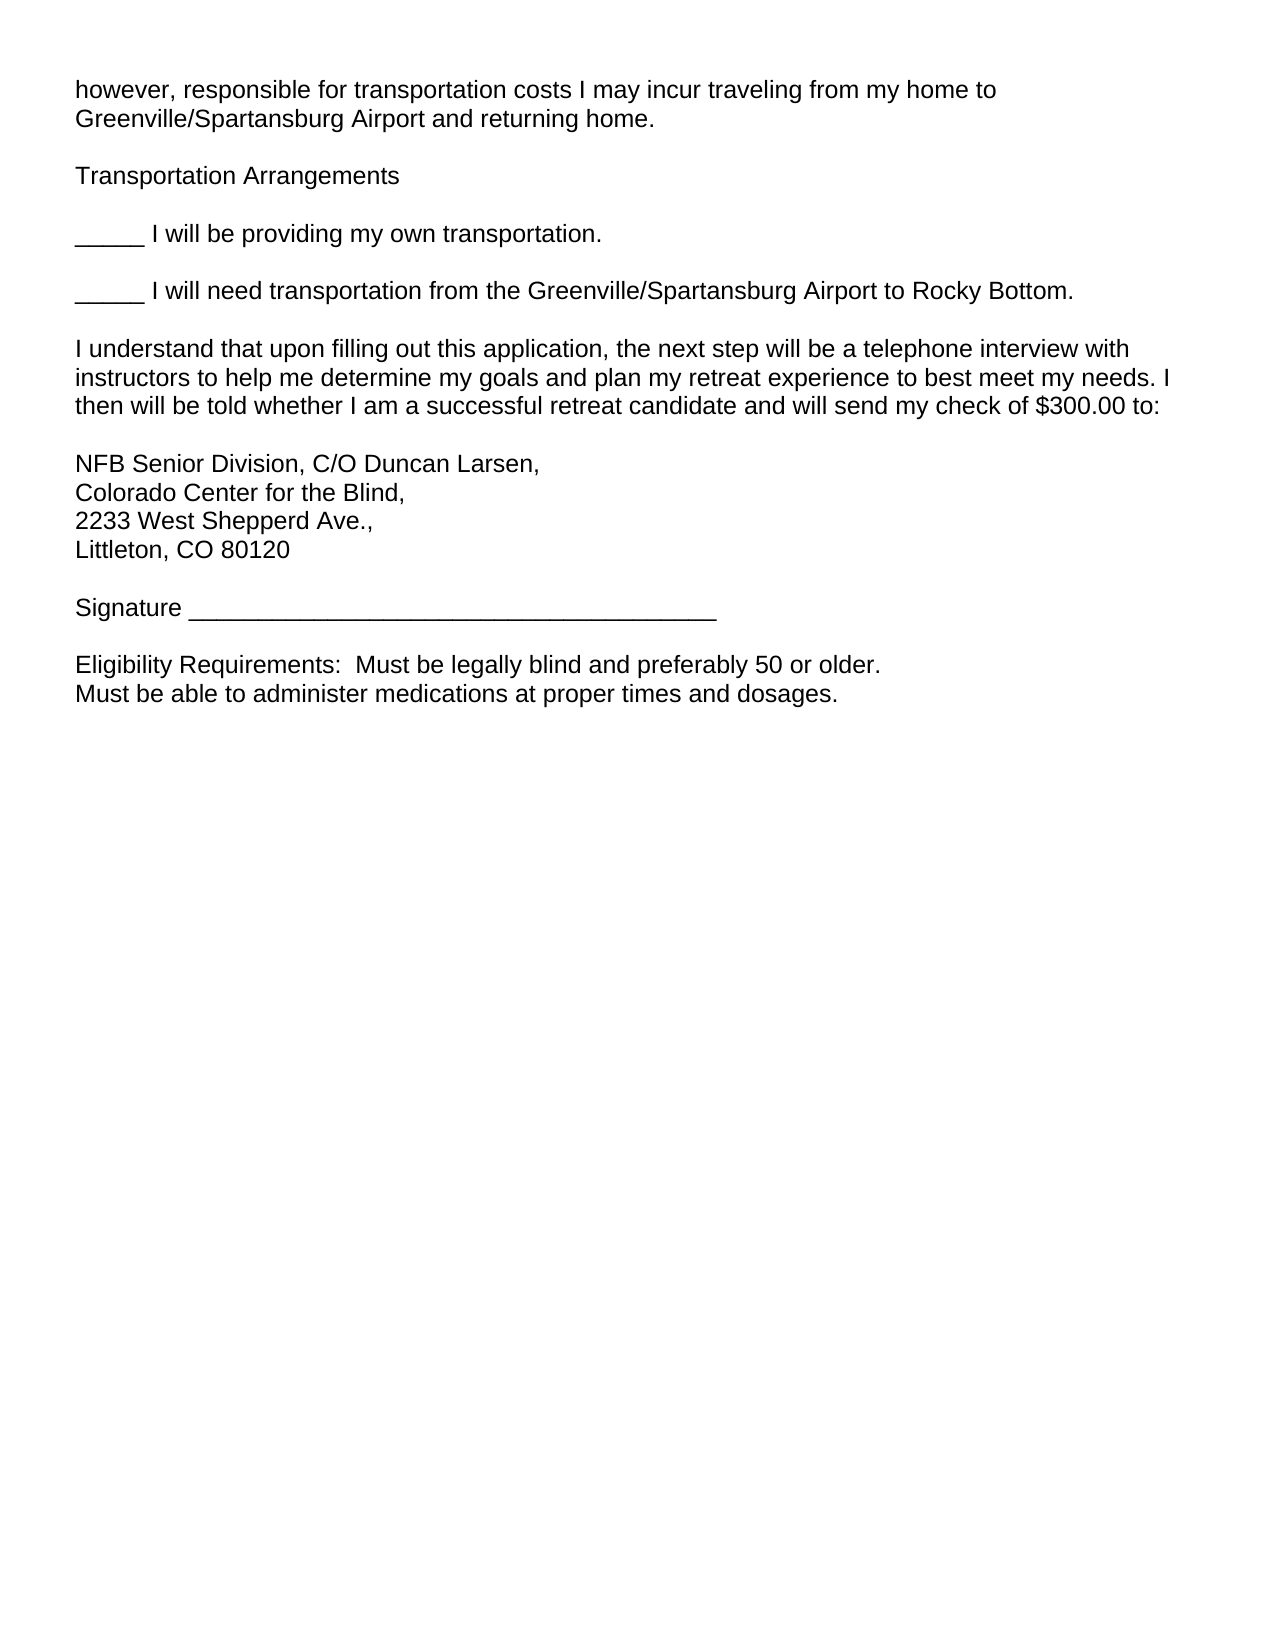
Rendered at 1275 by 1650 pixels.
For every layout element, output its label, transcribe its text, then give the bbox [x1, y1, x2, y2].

text _____ I will need transportation from the Greenville/Spartansburg Airport to Rocky Bottom. [75, 276, 1200, 305]
text Colorado Center for the Blind, [75, 477, 1200, 506]
text 2233 West Shepperd Ave., [75, 506, 1200, 535]
text I understand that upon filling out this application, the next step will be a telephone interview with instructors to help me determine my goals and plan my retreat experience to best meet my needs. I then will be told whether I am a successful retreat candidate and will send my check of $300.00 to: [75, 334, 1200, 420]
text Littleton, CO 80120 [75, 535, 1200, 564]
text _____ I will be providing my own transportation. [75, 219, 1200, 247]
text Signature ______________________________________ [75, 592, 1200, 621]
text Transportation Arrangements [75, 161, 1200, 190]
text Must be able to administer medications at proper times and dosages. [75, 679, 1200, 707]
text NFB Senior Division, C/O Duncan Larsen, [75, 449, 1200, 477]
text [75, 75, 1200, 132]
text Eligibility Requirements: Must be legally blind and preferably 50 or older. [75, 650, 1200, 679]
